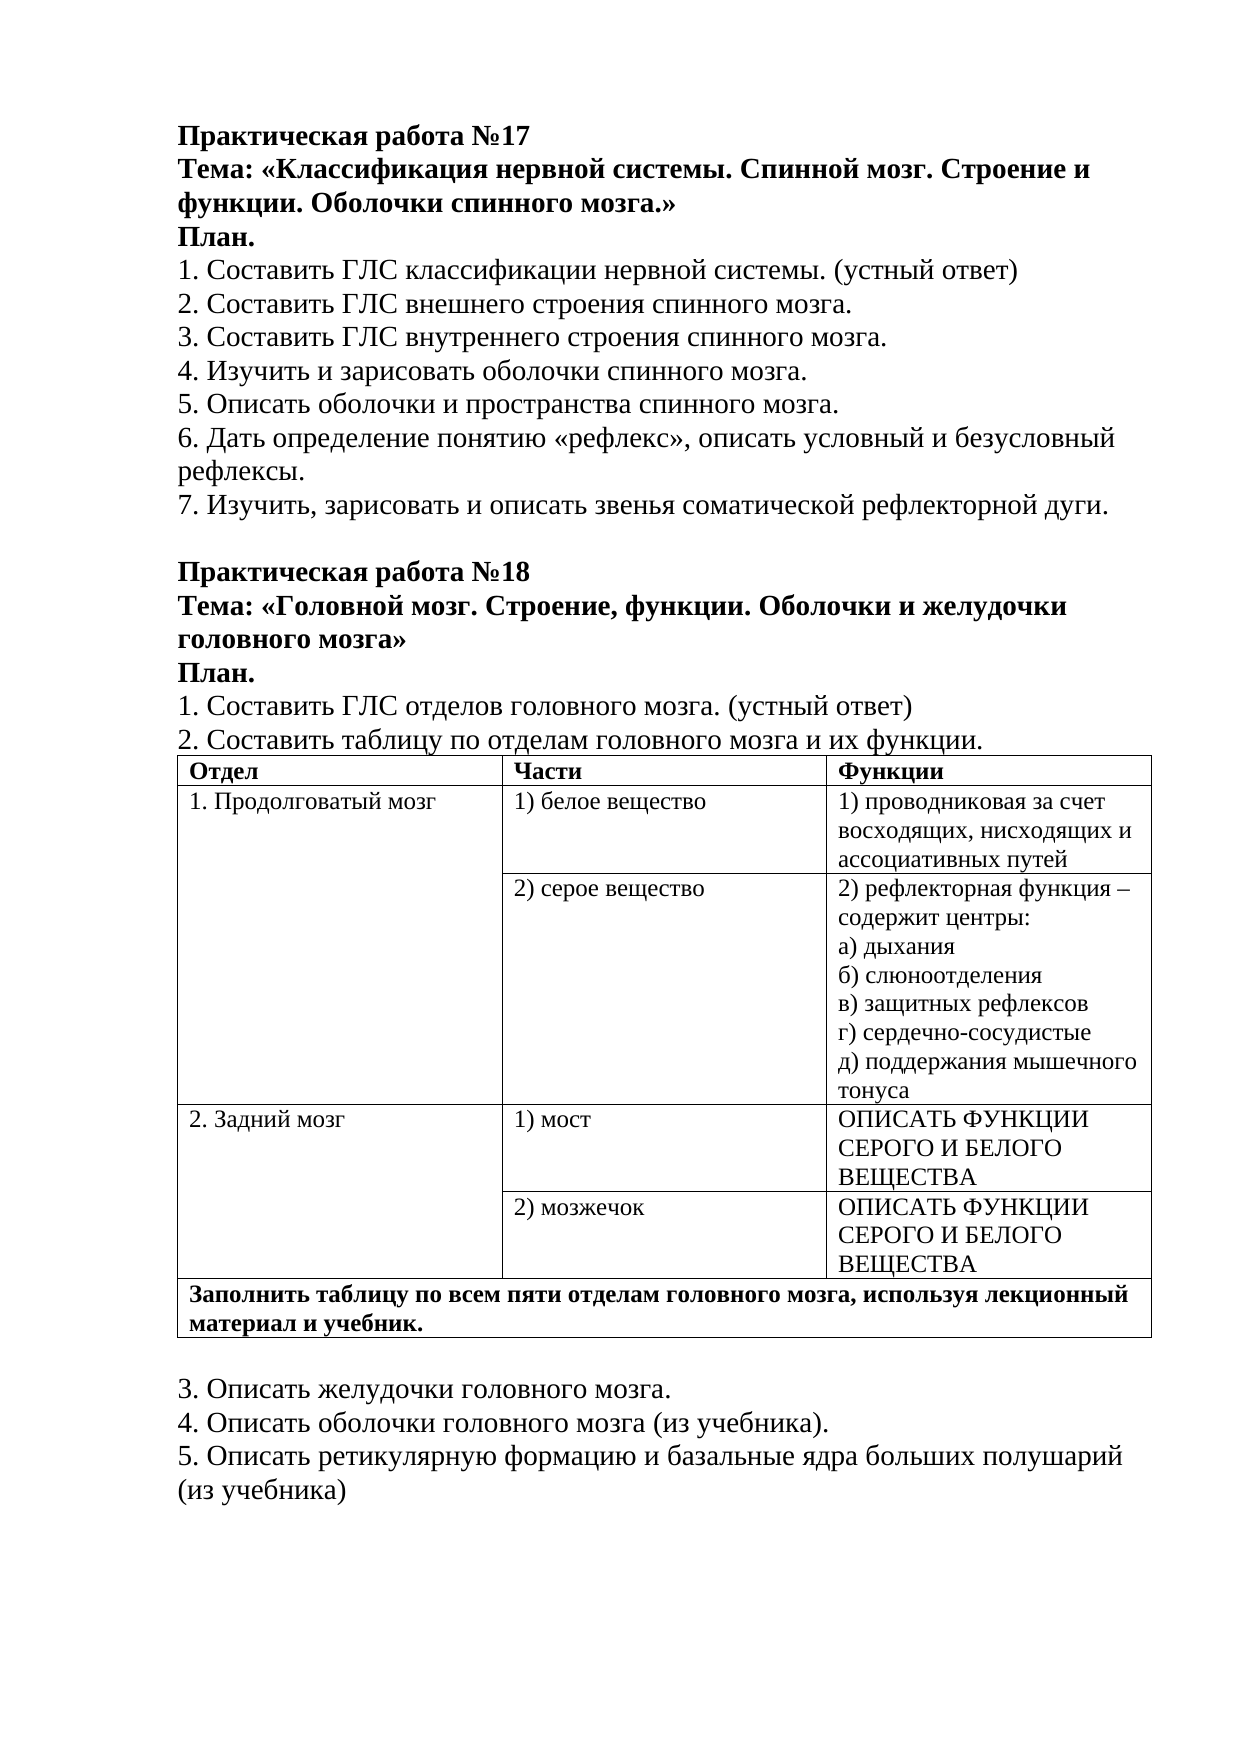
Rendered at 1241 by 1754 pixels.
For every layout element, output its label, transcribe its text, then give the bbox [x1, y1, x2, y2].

text 3. Описать желудочки головного мозга. [177, 1371, 1152, 1405]
text 5. Описать оболочки и пространства спинного мозга. [177, 386, 1152, 420]
text Тема: «Классификация нервной системы. Спинной мозг. Строение и функции. Оболочки спинного мозга.» [177, 152, 1152, 219]
text 2. Составить таблицу по отделам головного мозга и их функции. [177, 722, 1152, 755]
text 5. Описать ретикулярную формацию и базальные ядра больших полушарий (из учебника) [177, 1438, 1152, 1505]
text Тема: «Головной мозг. Строение, функции. Оболочки и желудочки головного мозга» [177, 588, 1152, 655]
text 7. Изучить, зарисовать и описать звенья соматической рефлекторной дуги. [177, 487, 1152, 521]
text 4. Изучить и зарисовать оболочки спинного мозга. [177, 353, 1152, 386]
text 4. Описать оболочки головного мозга (из учебника). [177, 1405, 1152, 1438]
table_cell 2. Задний мозг [178, 1105, 502, 1278]
table_header Части [503, 756, 826, 785]
text 2. Составить ГЛС внешнего строения спинного мозга. [177, 286, 1152, 319]
table_cell ОПИСАТЬ ФУНКЦИИ СЕРОГО И БЕЛОГО ВЕЩЕСТВА [827, 1192, 1151, 1278]
table_cell 1) мост [503, 1105, 826, 1191]
text План. [177, 655, 1152, 688]
text Практическая работа №17 [177, 118, 1152, 152]
text Практическая работа №18 [177, 554, 1152, 588]
table_cell 1) проводниковая за счет восходящих, нисходящих и ассоциативных путей [827, 786, 1151, 872]
table_cell 1) белое вещество [503, 786, 826, 872]
table_header Отдел [178, 756, 502, 785]
text 6. Дать определение понятию «рефлекс», описать условный и безусловный рефлексы. [177, 420, 1152, 487]
table_header Функции [827, 756, 1151, 785]
text План. [177, 219, 1152, 252]
table_cell ОПИСАТЬ ФУНКЦИИ СЕРОГО И БЕЛОГО ВЕЩЕСТВА [827, 1105, 1151, 1191]
table_cell Заполнить таблицу по всем пяти отделам головного мозга, используя лекционный материал и учебник. [178, 1279, 1151, 1337]
text 1. Составить ГЛС классификации нервной системы. (устный ответ) [177, 252, 1152, 286]
text 3. Составить ГЛС внутреннего строения спинного мозга. [177, 319, 1152, 353]
table_cell 1. Продолговатый мозг [178, 786, 502, 1103]
table_cell 2) серое вещество [503, 874, 826, 1103]
text 1. Составить ГЛС отделов головного мозга. (устный ответ) [177, 688, 1152, 722]
table_cell 2) рефлекторная функция – содержит центры: а) дыхания б) слюноотделения в) защитных рефлексов г) сердечно-сосудистые д) поддержания мышечного тонуса [827, 874, 1151, 1103]
table_cell 2) мозжечок [503, 1192, 826, 1278]
